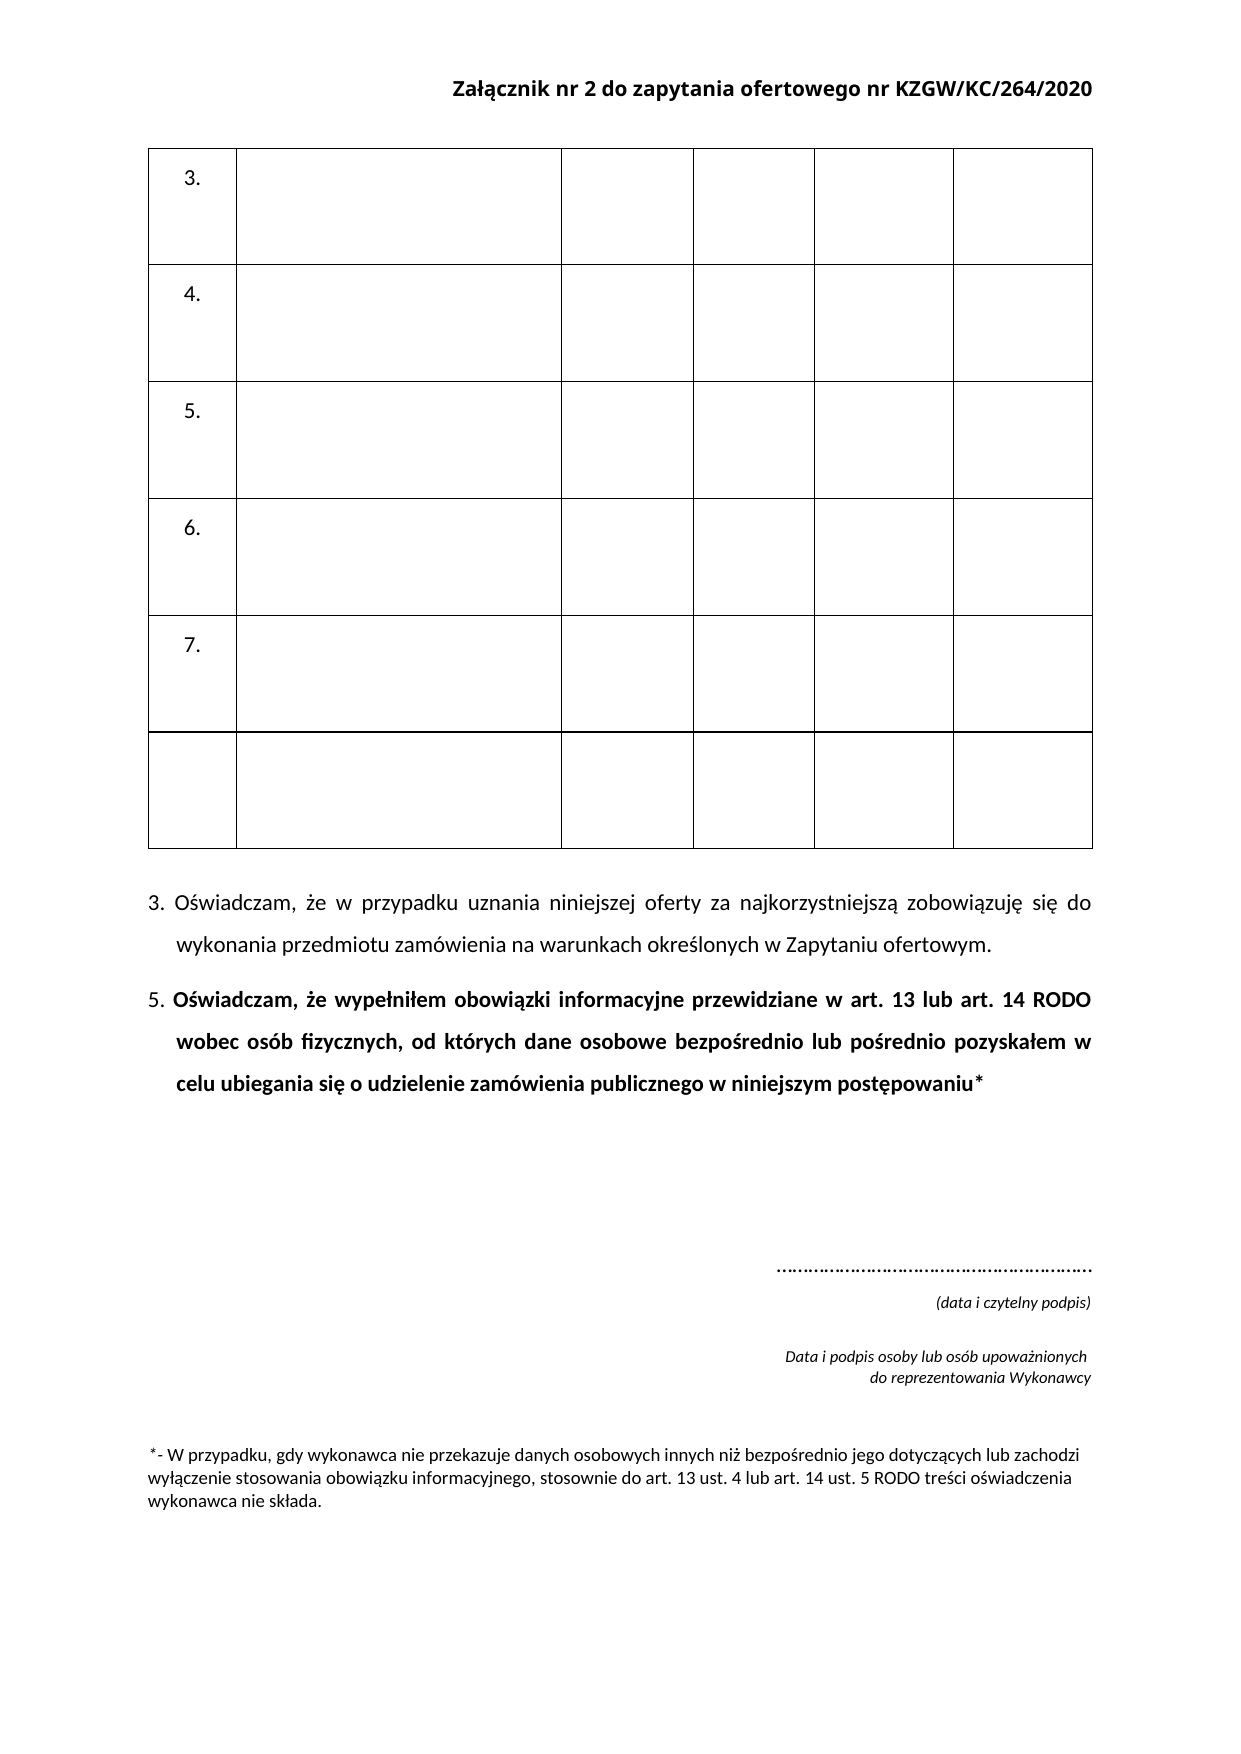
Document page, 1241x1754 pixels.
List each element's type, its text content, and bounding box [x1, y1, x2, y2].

table_cell [954, 733, 1092, 848]
table_cell [815, 265, 953, 381]
table_cell [694, 499, 814, 615]
table_cell [237, 382, 561, 498]
table_cell 6. [149, 499, 236, 615]
table_cell [237, 149, 561, 264]
table_cell [954, 616, 1092, 731]
table_cell [694, 733, 814, 848]
table_cell [954, 149, 1092, 264]
table_cell [562, 149, 693, 264]
table_cell [815, 616, 953, 731]
table_cell [237, 616, 561, 731]
table_cell [954, 265, 1092, 381]
table_cell [954, 499, 1092, 615]
table_cell [562, 382, 693, 498]
table_cell 4. [149, 265, 236, 381]
table_cell [237, 499, 561, 615]
text *- W przypadku, gdy wykonawca nie przekazuje danych osobowych innych niż bezpośrednio jego dotyczących lub zachodzi wyłączenie stosowania obowiązku informacyjnego, stosownie do art. 13 ust. 4 lub art. 14 ust. 5 RODO treści oświadczenia wykonawca nie składa. [148, 1443, 1093, 1512]
text Data i podpis osoby lub osób upoważnionych do reprezentowania Wykonawcy [148, 1347, 1093, 1387]
table_cell [237, 733, 561, 848]
table_cell 3. [149, 149, 236, 264]
table_cell [694, 149, 814, 264]
table_cell [149, 733, 236, 848]
table_cell [562, 733, 693, 848]
table_cell [562, 499, 693, 615]
table_cell [694, 382, 814, 498]
table_cell [562, 616, 693, 731]
text (data i czytelny podpis) [148, 1292, 1093, 1313]
text …………………………………………………… [148, 1251, 1093, 1278]
table_cell 5. [149, 382, 236, 498]
table_cell [815, 382, 953, 498]
text 5. Oświadczam, że wypełniłem obowiązki informacyjne przewidziane w art. 13 lub art. 14 RODO wobec osób fizycznych, od których dane osobowe bezpośrednio lub pośrednio pozyskałem w celu ubiegania się o udzielenie zamówienia publicznego w niniejszym postępowaniu* [148, 986, 1093, 1097]
table_cell [694, 616, 814, 731]
text 3. Oświadczam, że w przypadku uznania niniejszej oferty za najkorzystniejszą zobowiązuję się do wykonania przedmiotu zamówienia na warunkach określonych w Zapytaniu ofertowym. [148, 888, 1093, 958]
table_cell 7. [149, 616, 236, 731]
table_cell [562, 265, 693, 381]
table_cell [815, 149, 953, 264]
table_cell [237, 265, 561, 381]
table_cell [815, 499, 953, 615]
table_cell [815, 733, 953, 848]
table_cell [954, 382, 1092, 498]
table_cell [694, 265, 814, 381]
